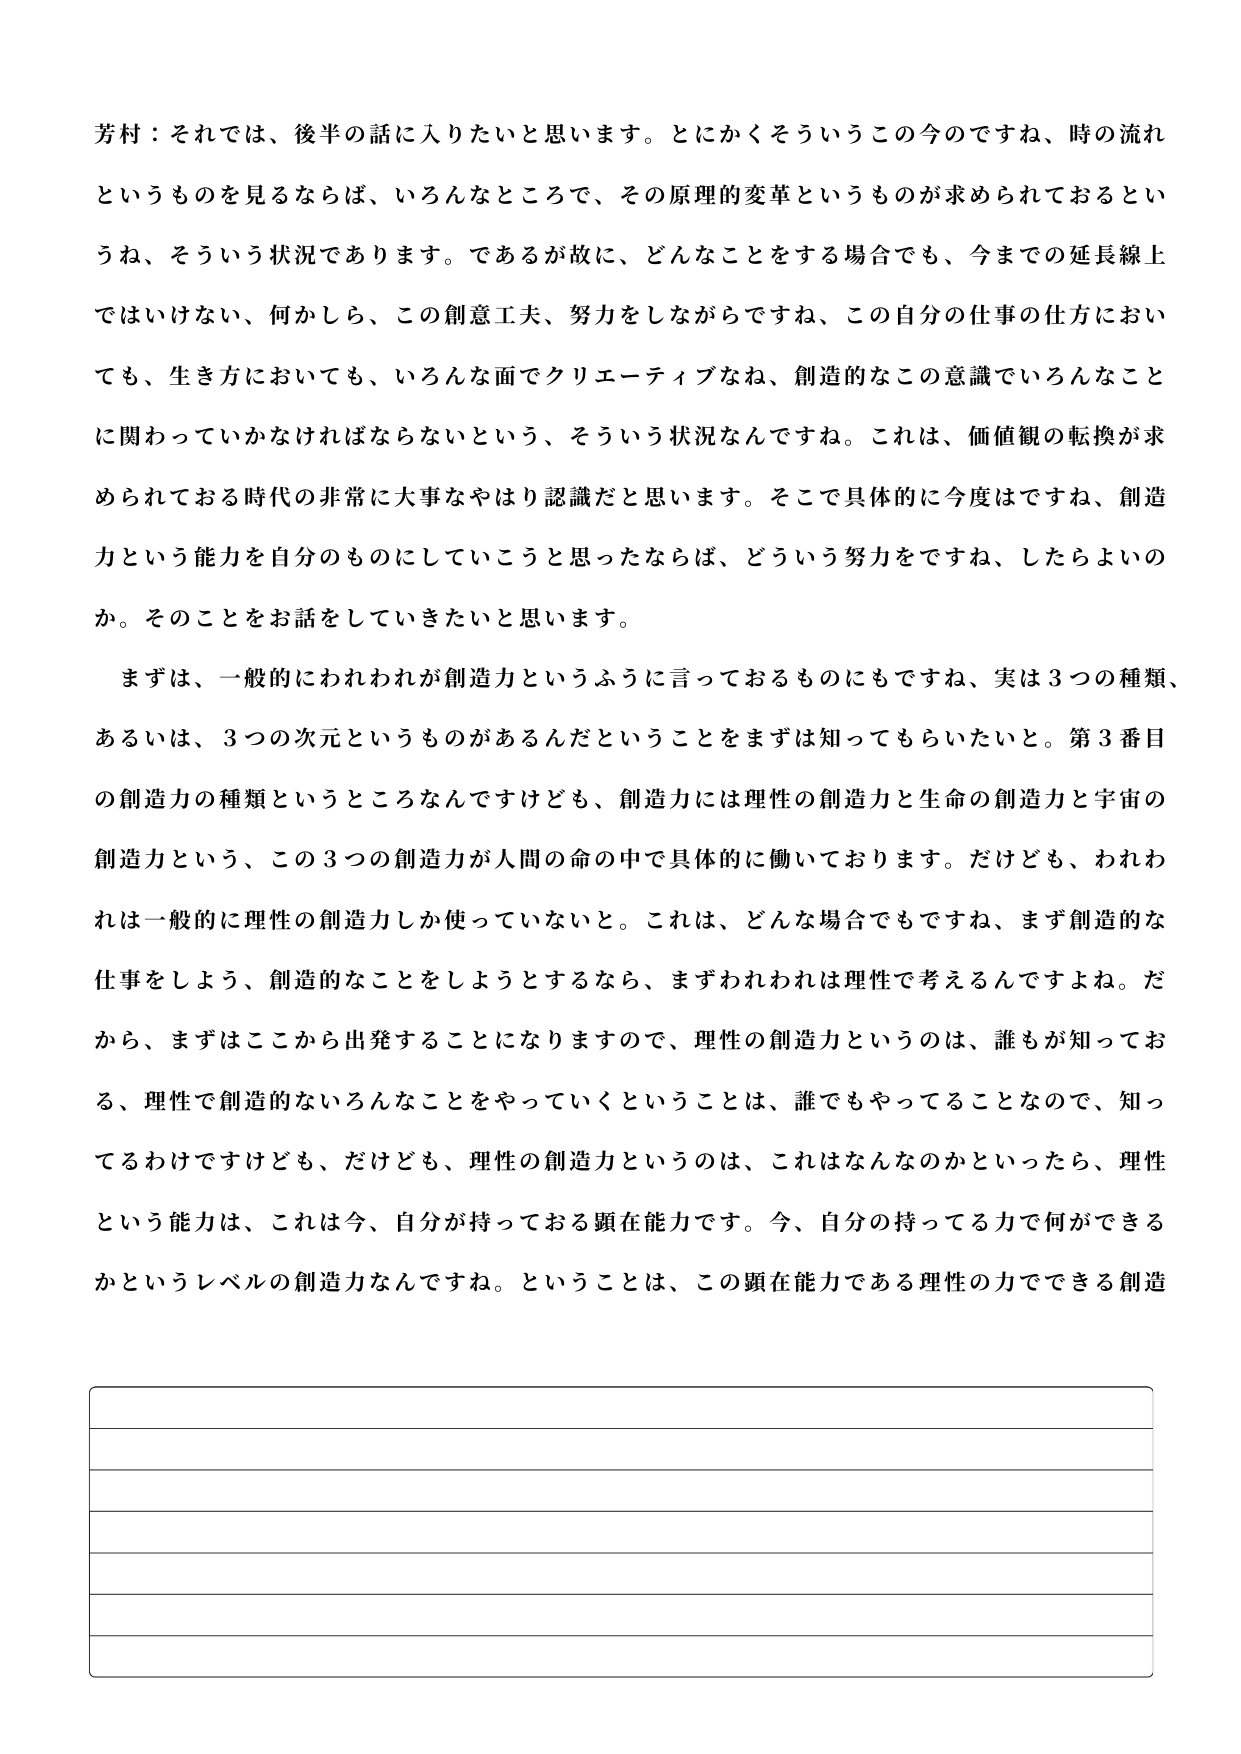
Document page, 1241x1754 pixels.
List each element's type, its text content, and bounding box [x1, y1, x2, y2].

picture [88, 1386, 1154, 1678]
text 芳村：それでは、後半の話に入りたいと思います。とにかくそういうこの今のですね、時の流れというものを見るならば、いろんなところで、その原理的変革というものが求められておるというね、そういう状況であります。であるが故に、どんなことをする場合でも、今までの延長線上ではいけない、何かしら、この創意工夫、努力をしながらですね、この自分の仕事の仕方においても、生き方においても、いろんな面でクリエーティブなね、創造的なこの意識でいろんなことに関わっていかなければならないという、そういう状況なんですね。これは、価値観の転換が求められておる時代の非常に大事なやはり認識だと思います。そこで具体的に今度はですね、創造力という能力を自分のものにしていこうと思ったならば、どういう努力をですね、したらよいのか。そのことをお話をしていきたいと思います。 [94, 103, 1169, 647]
